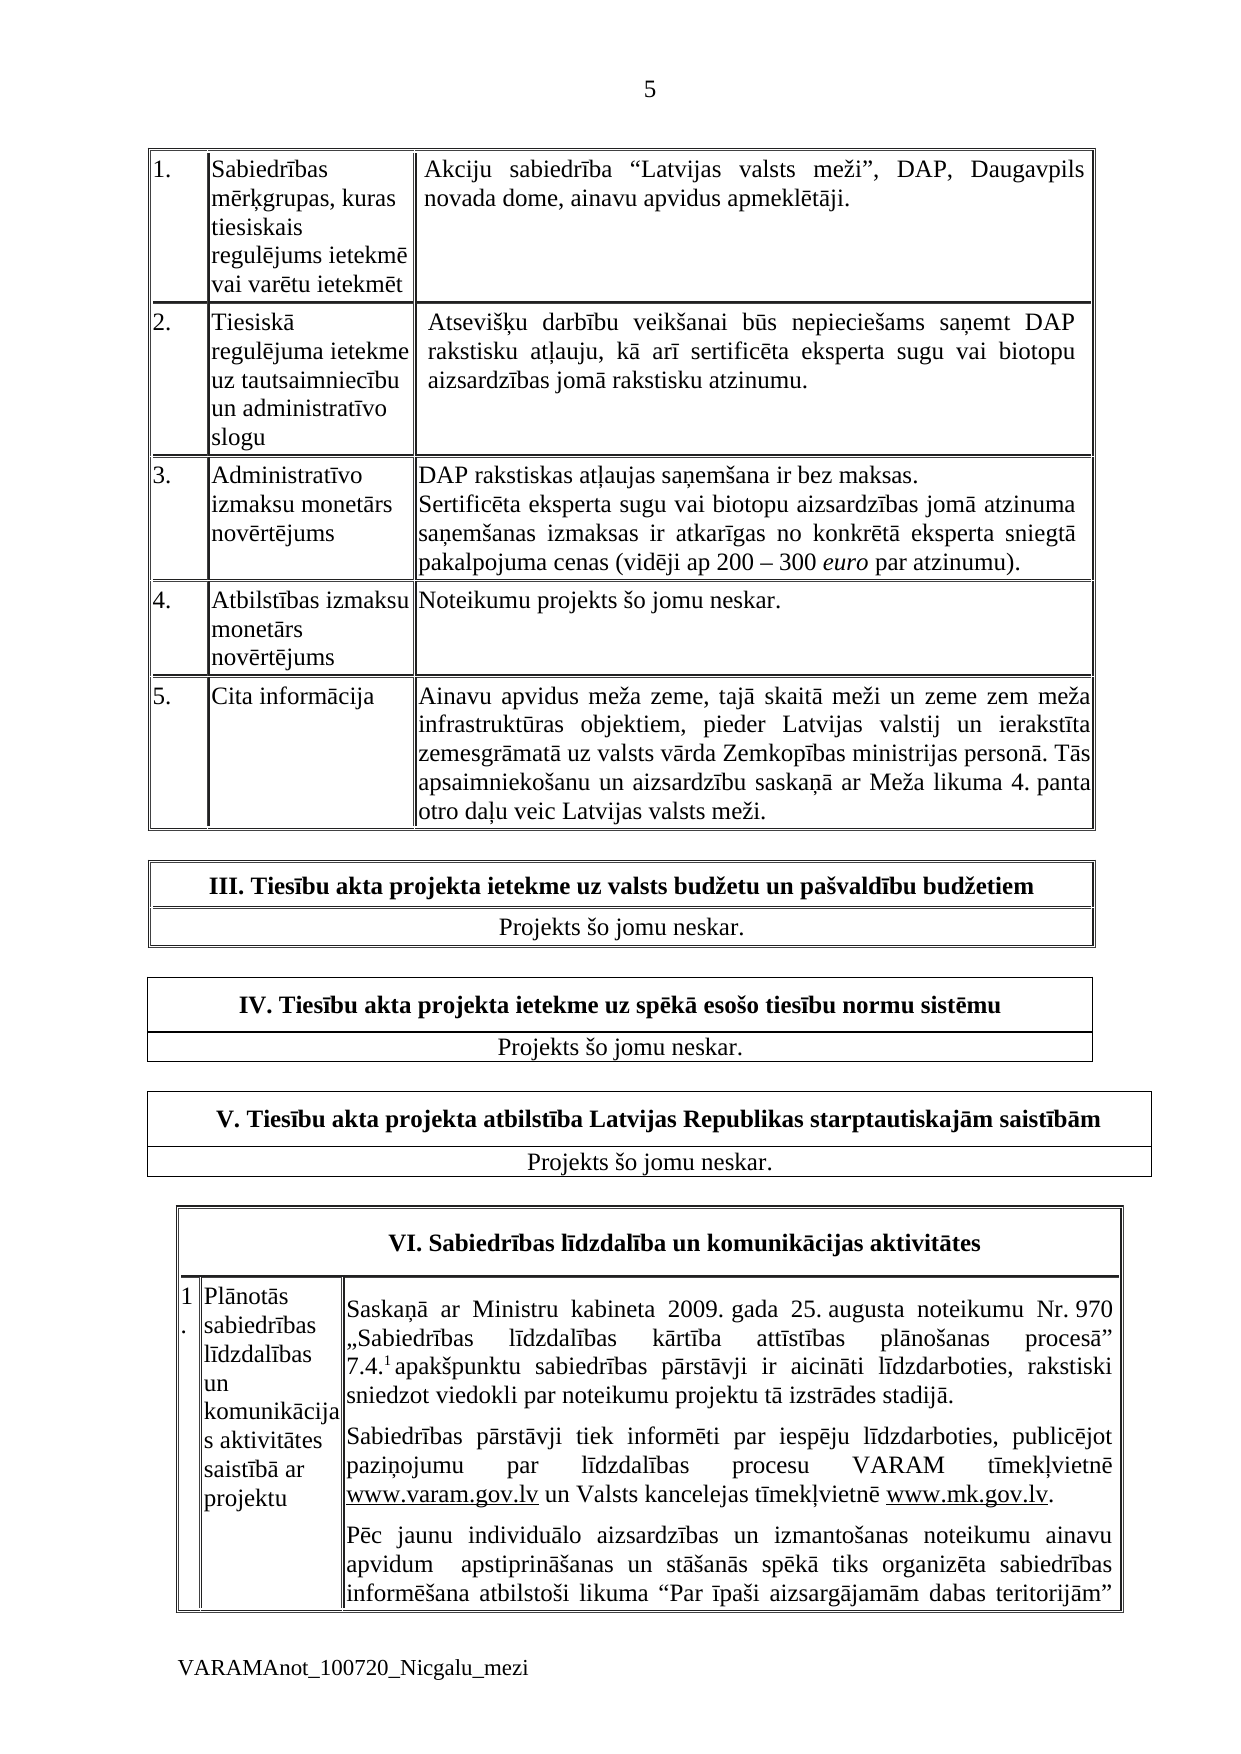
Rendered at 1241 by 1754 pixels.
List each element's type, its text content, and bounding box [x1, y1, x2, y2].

table_cell Projekts šo jomu neskar. [148, 1033, 1092, 1061]
table_cell Tiesiskā regulējuma ietekme uz tautsaimniecību un administratīvo slogu [210, 304, 413, 454]
table_cell Ainavu apvidus meža zeme, tajā skaitā meži un zeme zem meža infrastruktūras objektiem, pieder Latvijas valstij un ierakstīta zemesgrāmatā uz valsts vārda Zemkopības ministrijas personā. Tās apsaimniekošanu un aizsardzību saskaņā ar Meža likuma 4. panta otro daļu veic Latvijas valsts meži. [415, 674, 1093, 828]
table_cell 1. [149, 149, 208, 301]
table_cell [201, 1277, 343, 1609]
table_header IV. Tiesību akta projekta ietekme uz spēkā esošo tiesību normu sistēmu [148, 978, 1092, 1031]
table_cell Akciju sabiedrība “Latvijas valsts meži”, DAP, Daugavpils novada dome, ainavu apvidus apmeklētāji. [415, 151, 1092, 301]
table_cell Projekts šo jomu neskar. [148, 1147, 1151, 1176]
table_cell DAP rakstiskas atļaujas saņemšana ir bez maksas. Sertificēta eksperta sugu vai biotopu aizsardzības jomā atzinuma saņemšanas izmaksas ir atkarīgas no konkrētā eksperta sniegtā pakalpojuma cenas (vidēji ap 200 – 300 euro par atzinumu). [417, 454, 1093, 579]
table_cell Projekts šo jomu neskar. [149, 906, 1094, 944]
table_header VI. Sabiedrības līdzdalība un komunikācijas aktivitātes [179, 1209, 1120, 1275]
table_header III. Tiesību akta projekta ietekme uz valsts budžetu un pašvaldību budžetiem [151, 863, 1092, 906]
table_cell Atsevišķu darbību veikšanai būs nepieciešams saņemt DAP rakstisku atļauju, kā arī sertificēta eksperta sugu vai biotopu aizsardzības jomā rakstisku atzinumu. [417, 301, 1092, 454]
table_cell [343, 1275, 1120, 1609]
table_cell 1. [179, 1275, 201, 1609]
table_cell Administratīvo izmaksu monetārs novērtējums [210, 458, 413, 579]
table_cell Cita informācija [208, 674, 415, 828]
table_cell 3. [151, 454, 207, 579]
table_cell 2. [151, 301, 207, 454]
table_header V. Tiesību akta projekta atbilstība Latvijas Republikas starptautiskajām saistībām [148, 1092, 1151, 1146]
table_cell Sabiedrības mērķgrupas, kuras tiesiskais regulējums ietekmē vai varētu ietekmēt [208, 149, 415, 301]
table_cell Noteikumu projekts šo jomu neskar. [415, 579, 1094, 674]
table_cell 4. [149, 579, 208, 674]
table_cell 5. [151, 674, 208, 828]
table_cell Atbilstības izmaksu monetārs novērtējums [210, 582, 413, 674]
